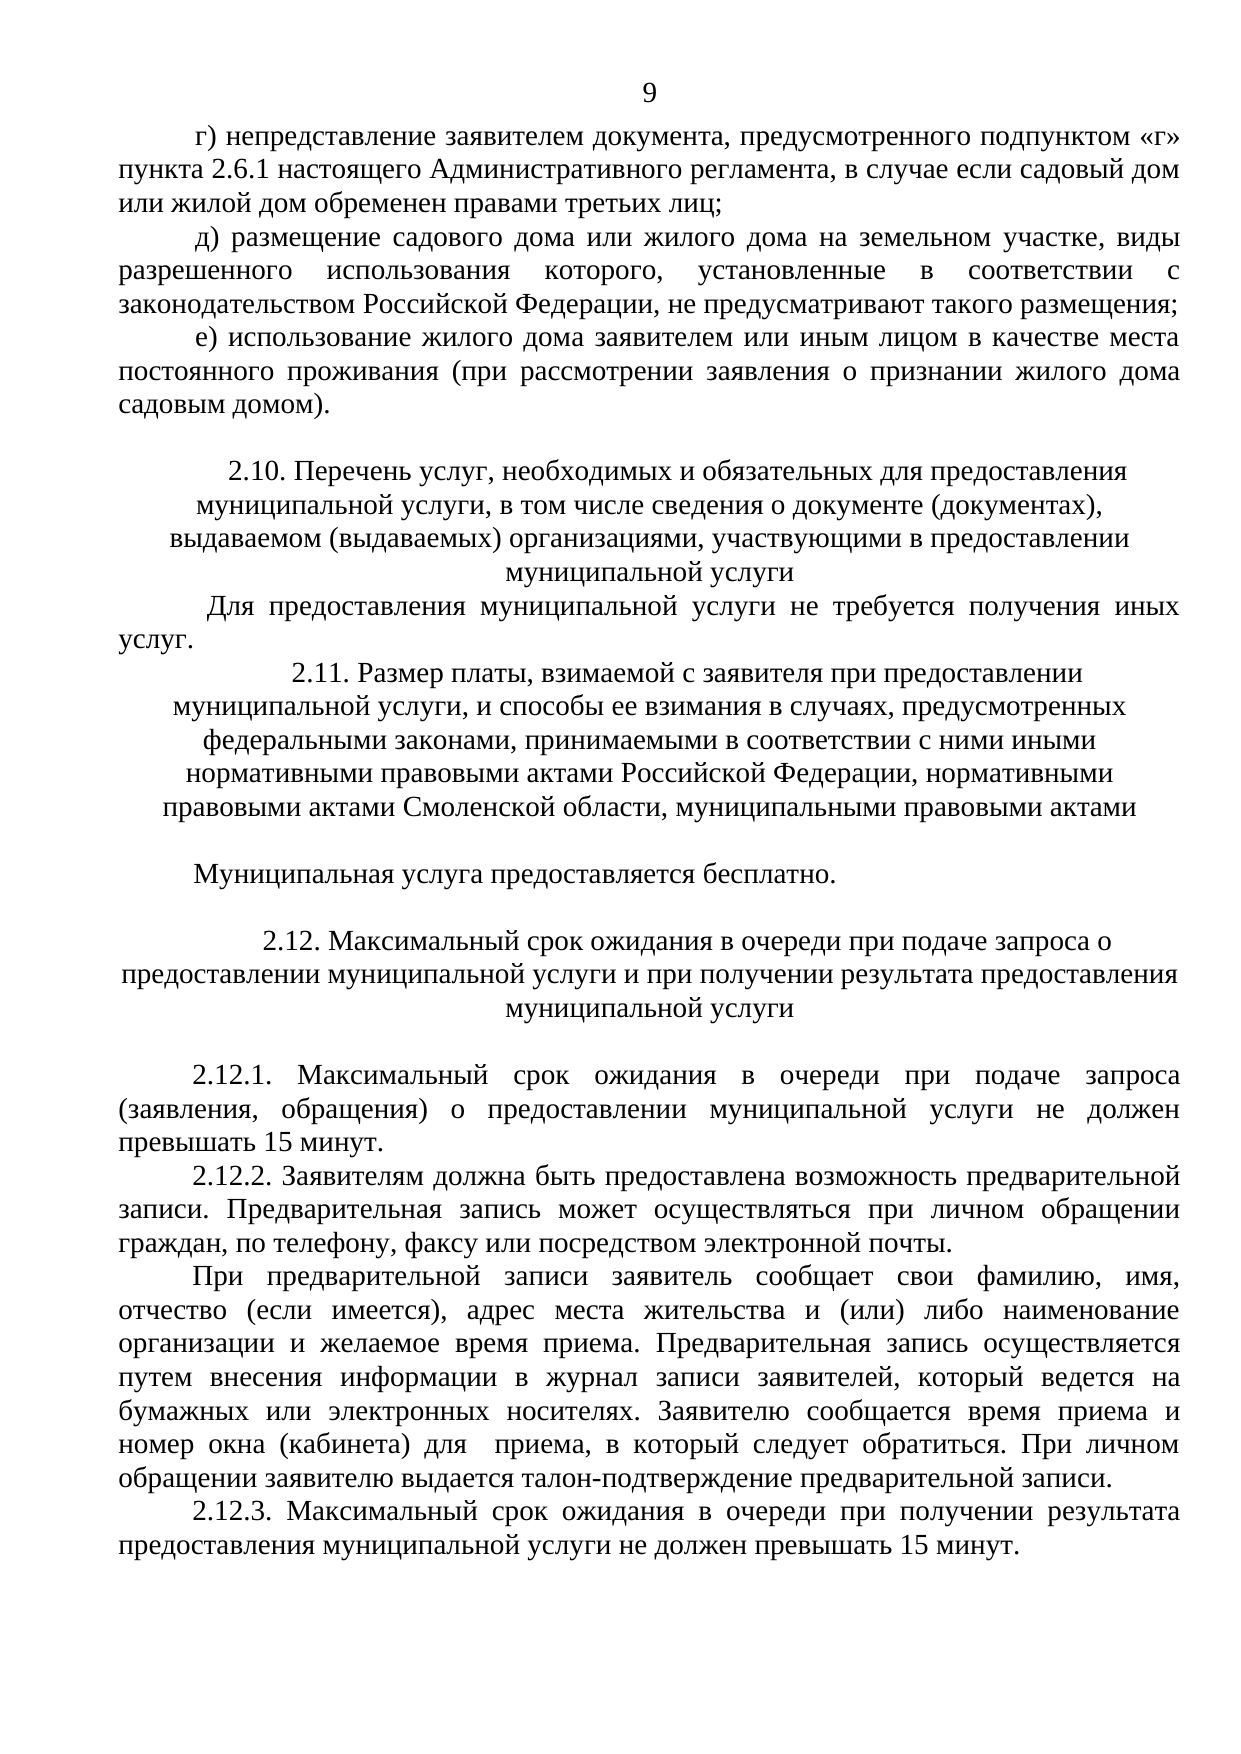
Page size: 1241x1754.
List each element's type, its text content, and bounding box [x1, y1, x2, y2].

text Муниципальная услуга предоставляется бесплатно. [118, 856, 1181, 889]
text г) непредставление заявителем документа, предусмотренного подпунктом «г» пункта 2.6.1 настоящего Административного регламента, в случае если садовый дом или жилой дом обременен правами третьих лиц; [118, 118, 1181, 219]
text 2.12.3. Максимальный срок ожидания в очереди при получении результата предоставления муниципальной услуги не должен превышать 15 минут. [118, 1493, 1181, 1560]
text е) использование жилого дома заявителем или иным лицом в качестве места постоянного проживания (при рассмотрении заявления о признании жилого дома садовым домом). [118, 319, 1181, 420]
text 2.12.2. Заявителям должна быть предоставлена возможность предварительной записи. Предварительная запись может осуществляться при личном обращении граждан, по телефону, факсу или посредством электронной почты. [118, 1158, 1181, 1258]
text При предварительной записи заявитель сообщает свои фамилию, имя, отчество (если имеется), адрес места жительства и (или) либо наименование организации и желаемое время приема. Предварительная запись осуществляется путем внесения информации в журнал записи заявителей, который ведется на бумажных или электронных носителях. Заявителю сообщается время приема и номер окна (кабинета) для приема, в который следует обратиться. При личном обращении заявителю выдается талон-подтверждение предварительной записи. [118, 1258, 1181, 1493]
text Для предоставления муниципальной услуги не требуется получения иных услуг. [118, 588, 1181, 655]
text 2.11. Размер платы, взимаемой с заявителя при предоставлении муниципальной услуги, и способы ее взимания в случаях, предусмотренных федеральными законами, принимаемыми в соответствии с ними иными нормативными правовыми актами Российской Федерации, нормативными правовыми актами Смоленской области, муниципальными правовыми актами [118, 655, 1181, 822]
text 2.12.1. Максимальный срок ожидания в очереди при подаче запроса (заявления, обращения) о предоставлении муниципальной услуги не должен превышать 15 минут. [118, 1057, 1181, 1158]
text 2.10. Перечень услуг, необходимых и обязательных для предоставления муниципальной услуги, в том числе сведения о документе (документах), выдаваемом (выдаваемых) организациями, участвующими в предоставлении муниципальной услуги [118, 453, 1181, 588]
text д) размещение садового дома или жилого дома на земельном участке, виды разрешенного использования которого, установленные в соответствии с законодательством Российской Федерации, не предусматривают такого размещения; [118, 219, 1181, 319]
text 2.12. Максимальный срок ожидания в очереди при подаче запроса о предоставлении муниципальной услуги и при получении результата предоставления муниципальной услуги [118, 923, 1181, 1024]
